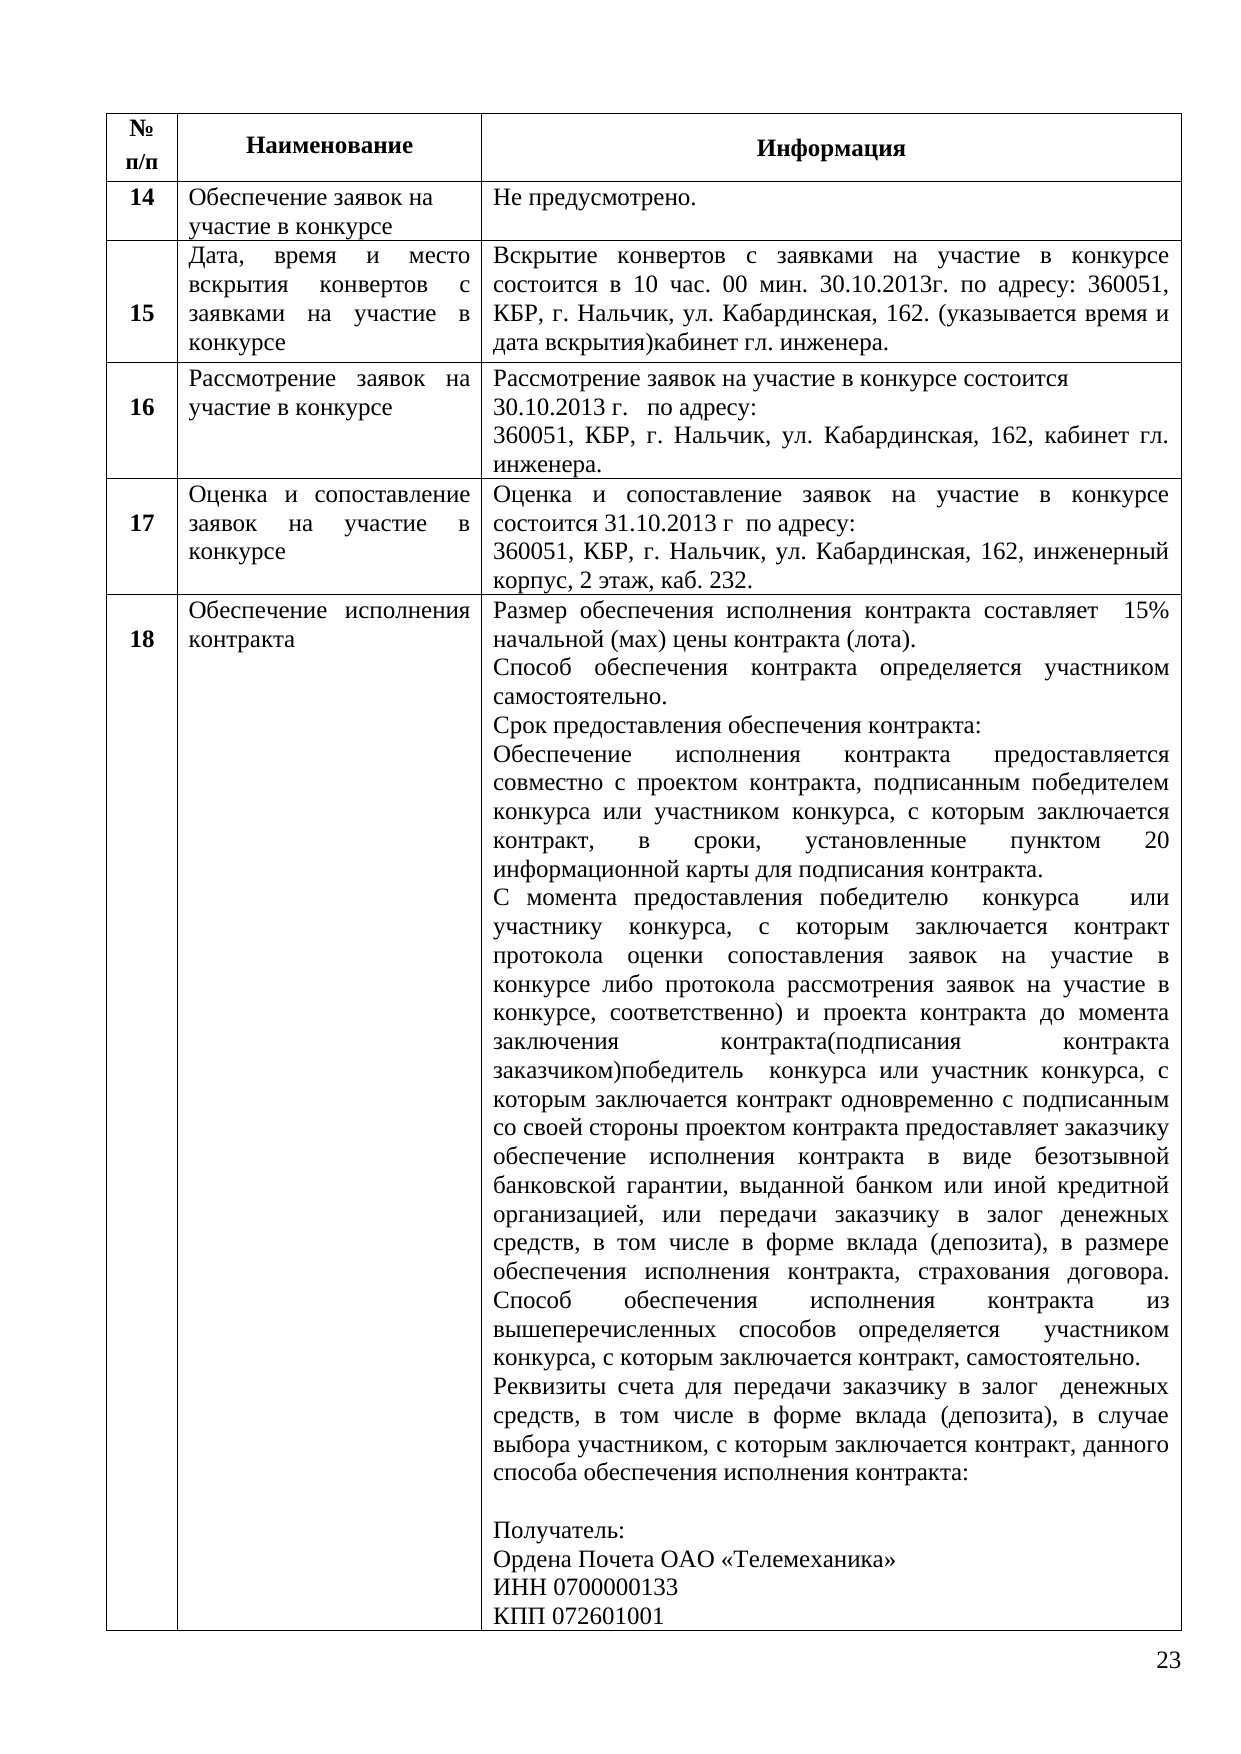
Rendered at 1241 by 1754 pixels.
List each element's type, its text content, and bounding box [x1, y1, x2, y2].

table_cell 18 [107, 595, 177, 1630]
table_cell Обеспечение заявок на участие в конкурсе [178, 182, 481, 239]
table_header № п/п [107, 114, 177, 181]
table_cell Дата, время и место вскрытия конвертов с заявками на участие в конкурсе [178, 241, 481, 362]
table_header Наименование [178, 114, 481, 181]
table_cell 17 [107, 479, 177, 594]
table_cell Рассмотрение заявок на участие в конкурсе [178, 363, 481, 478]
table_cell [482, 595, 1181, 1630]
table_cell 16 [107, 363, 177, 478]
table_cell Вскрытие конвертов с заявками на участие в конкурсе состоится в 10 час. 00 мин. 30.10.2013г. по адресу: 360051, КБР, г. Нальчик, ул. Кабардинская, 162. (указывается время и дата вскрытия)кабинет гл. инженера. [482, 241, 1181, 362]
table_cell Оценка и сопоставление заявок на участие в конкурсе [178, 479, 481, 594]
table_cell 14 [107, 182, 177, 239]
table_cell Оценка и сопоставление заявок на участие в конкурсе состоится 31.10.2013 г по адресу: 360051, КБР, г. Нальчик, ул. Кабардинская, 162, инженерный корпус, 2 этаж, каб. 232. [482, 479, 1181, 594]
table_cell Не предусмотрено. [482, 182, 1181, 239]
table_cell Обеспечение исполнения контракта [178, 595, 481, 1630]
table_header Информация [482, 114, 1181, 181]
table_cell 15 [107, 241, 177, 362]
table_cell Рассмотрение заявок на участие в конкурсе состоится 30.10.2013 г. по адресу: 360051, КБР, г. Нальчик, ул. Кабардинская, 162, кабинет гл. инженера. [482, 363, 1181, 478]
